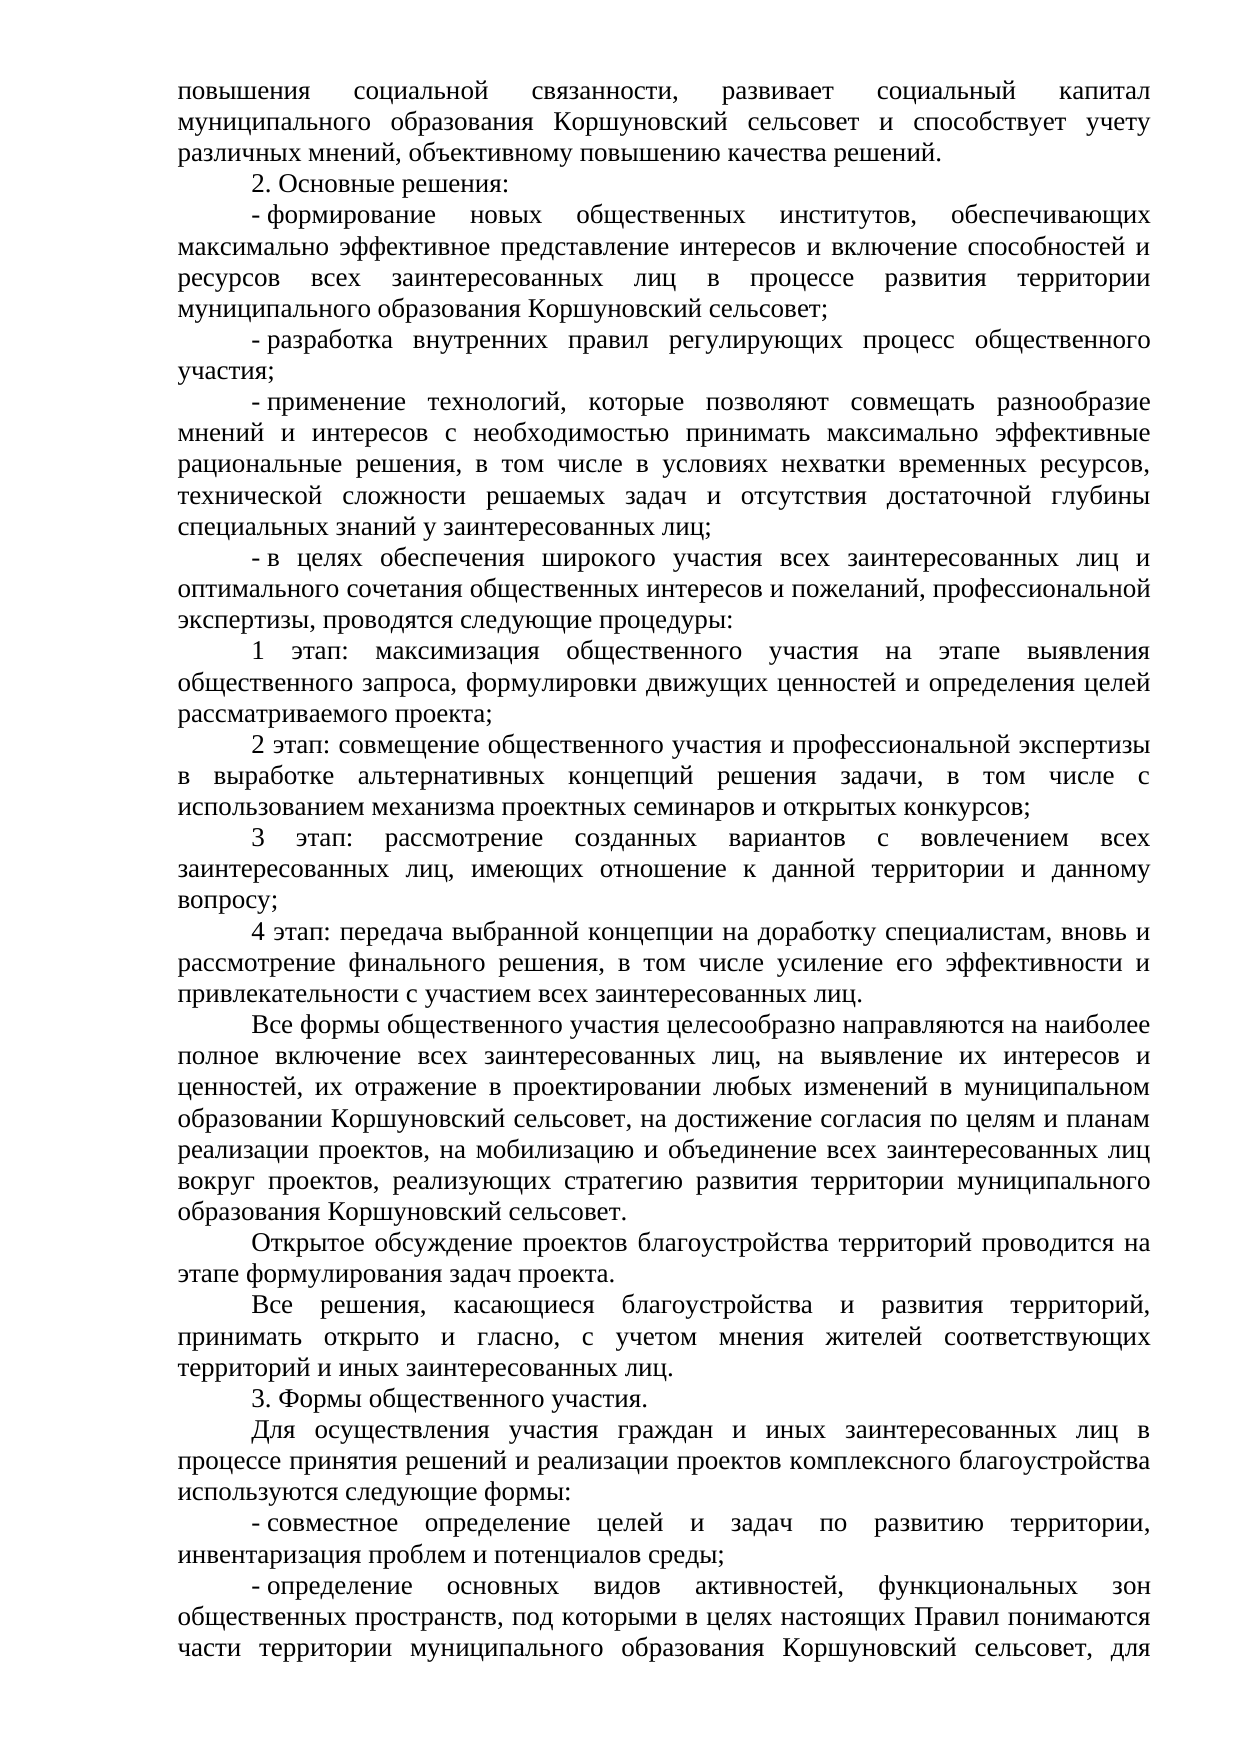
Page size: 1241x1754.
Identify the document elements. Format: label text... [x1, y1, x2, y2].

text - совместное определение целей и задач по развитию территории, инвентаризация проблем и потенциалов среды; [177, 1507, 1152, 1569]
text - в целях обеспечения широкого участия всех заинтересованных лиц и оптимального сочетания общественных интересов и пожеланий, профессиональной экспертизы, проводятся следующие процедуры: [177, 541, 1152, 634]
text 2 этап: совмещение общественного участия и профессиональной экспертизы в выработке альтернативных концепций решения задачи, в том числе с использованием механизма проектных семинаров и открытых конкурсов; [177, 728, 1152, 821]
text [177, 1569, 1152, 1662]
text 3. Формы общественного участия. [177, 1382, 1152, 1413]
text 1 этап: максимизация общественного участия на этапе выявления общественного запроса, формулировки движущих ценностей и определения целей рассматриваемого проекта; [177, 634, 1152, 728]
text 2. Основные решения: [177, 167, 1152, 198]
text - разработка внутренних правил регулирующих процесс общественного участия; [177, 323, 1152, 385]
text - формирование новых общественных институтов, обеспечивающих максимально эффективное представление интересов и включение способностей и ресурсов всех заинтересованных лиц в процессе развития территории муниципального образования Коршуновский сельсовет; [177, 198, 1152, 323]
text Открытое обсуждение проектов благоустройства территорий проводится на этапе формулирования задач проекта. [177, 1226, 1152, 1288]
text Все формы общественного участия целесообразно направляются на наиболее полное включение всех заинтересованных лиц, на выявление их интересов и ценностей, их отражение в проектировании любых изменений в муниципальном образовании Коршуновский сельсовет, на достижение согласия по целям и планам реализации проектов, на мобилизацию и объединение всех заинтересованных лиц вокруг проектов, реализующих стратегию развития территории муниципального образования Коршуновский сельсовет. [177, 1008, 1152, 1226]
text 3 этап: рассмотрение созданных вариантов с вовлечением всех заинтересованных лиц, имеющих отношение к данной территории и данному вопросу; [177, 821, 1152, 915]
text 4 этап: передача выбранной концепции на доработку специалистам, вновь и рассмотрение финального решения, в том числе усиление его эффективности и привлекательности с участием всех заинтересованных лиц. [177, 915, 1152, 1008]
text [177, 74, 1152, 167]
text Все решения, касающиеся благоустройства и развития территорий, принимать открыто и гласно, с учетом мнения жителей соответствующих территорий и иных заинтересованных лиц. [177, 1288, 1152, 1382]
text Для осуществления участия граждан и иных заинтересованных лиц в процессе принятия решений и реализации проектов комплексного благоустройства используются следующие формы: [177, 1413, 1152, 1507]
text - применение технологий, которые позволяют совмещать разнообразие мнений и интересов с необходимостью принимать максимально эффективные рациональные решения, в том числе в условиях нехватки временных ресурсов, технической сложности решаемых задач и отсутствия достаточной глубины специальных знаний у заинтересованных лиц; [177, 385, 1152, 541]
